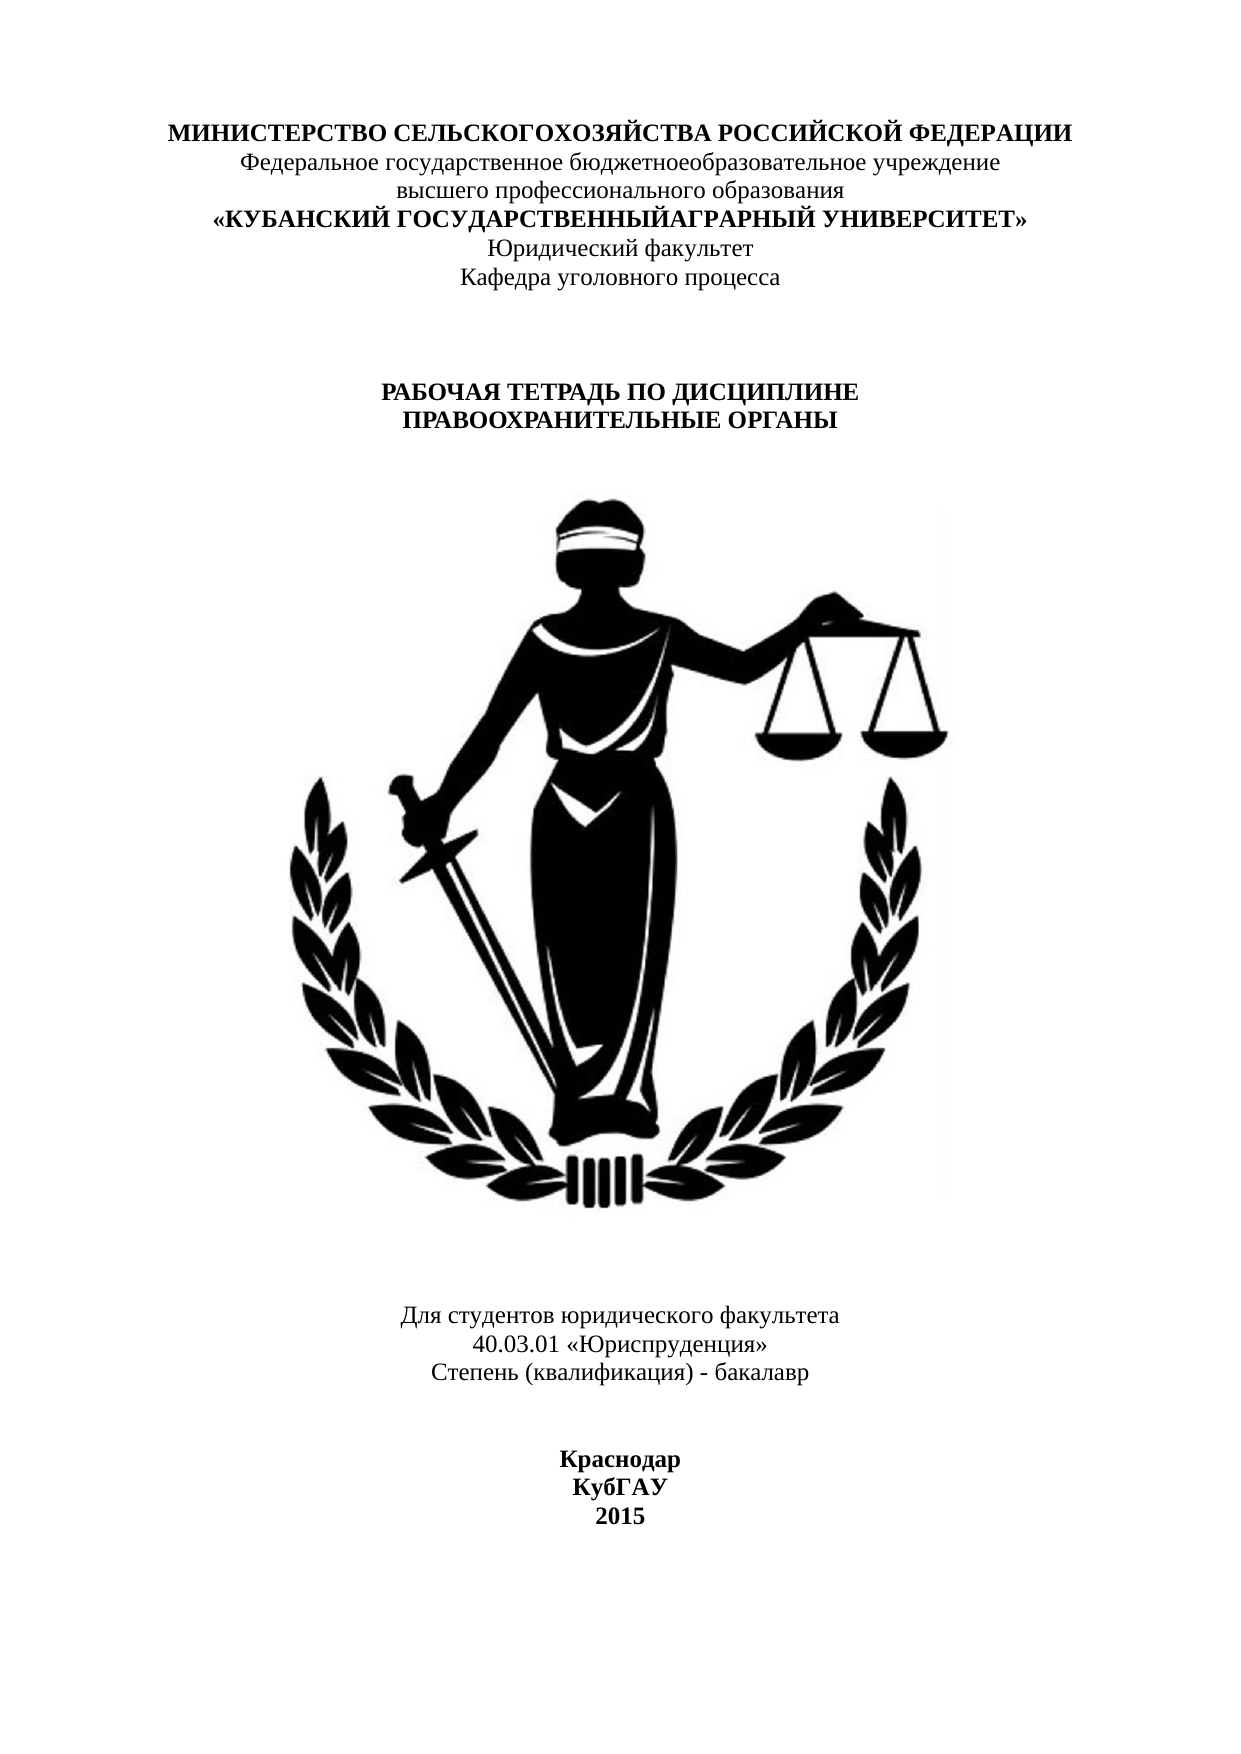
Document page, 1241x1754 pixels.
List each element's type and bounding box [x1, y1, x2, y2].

picture [132, 463, 1108, 1243]
